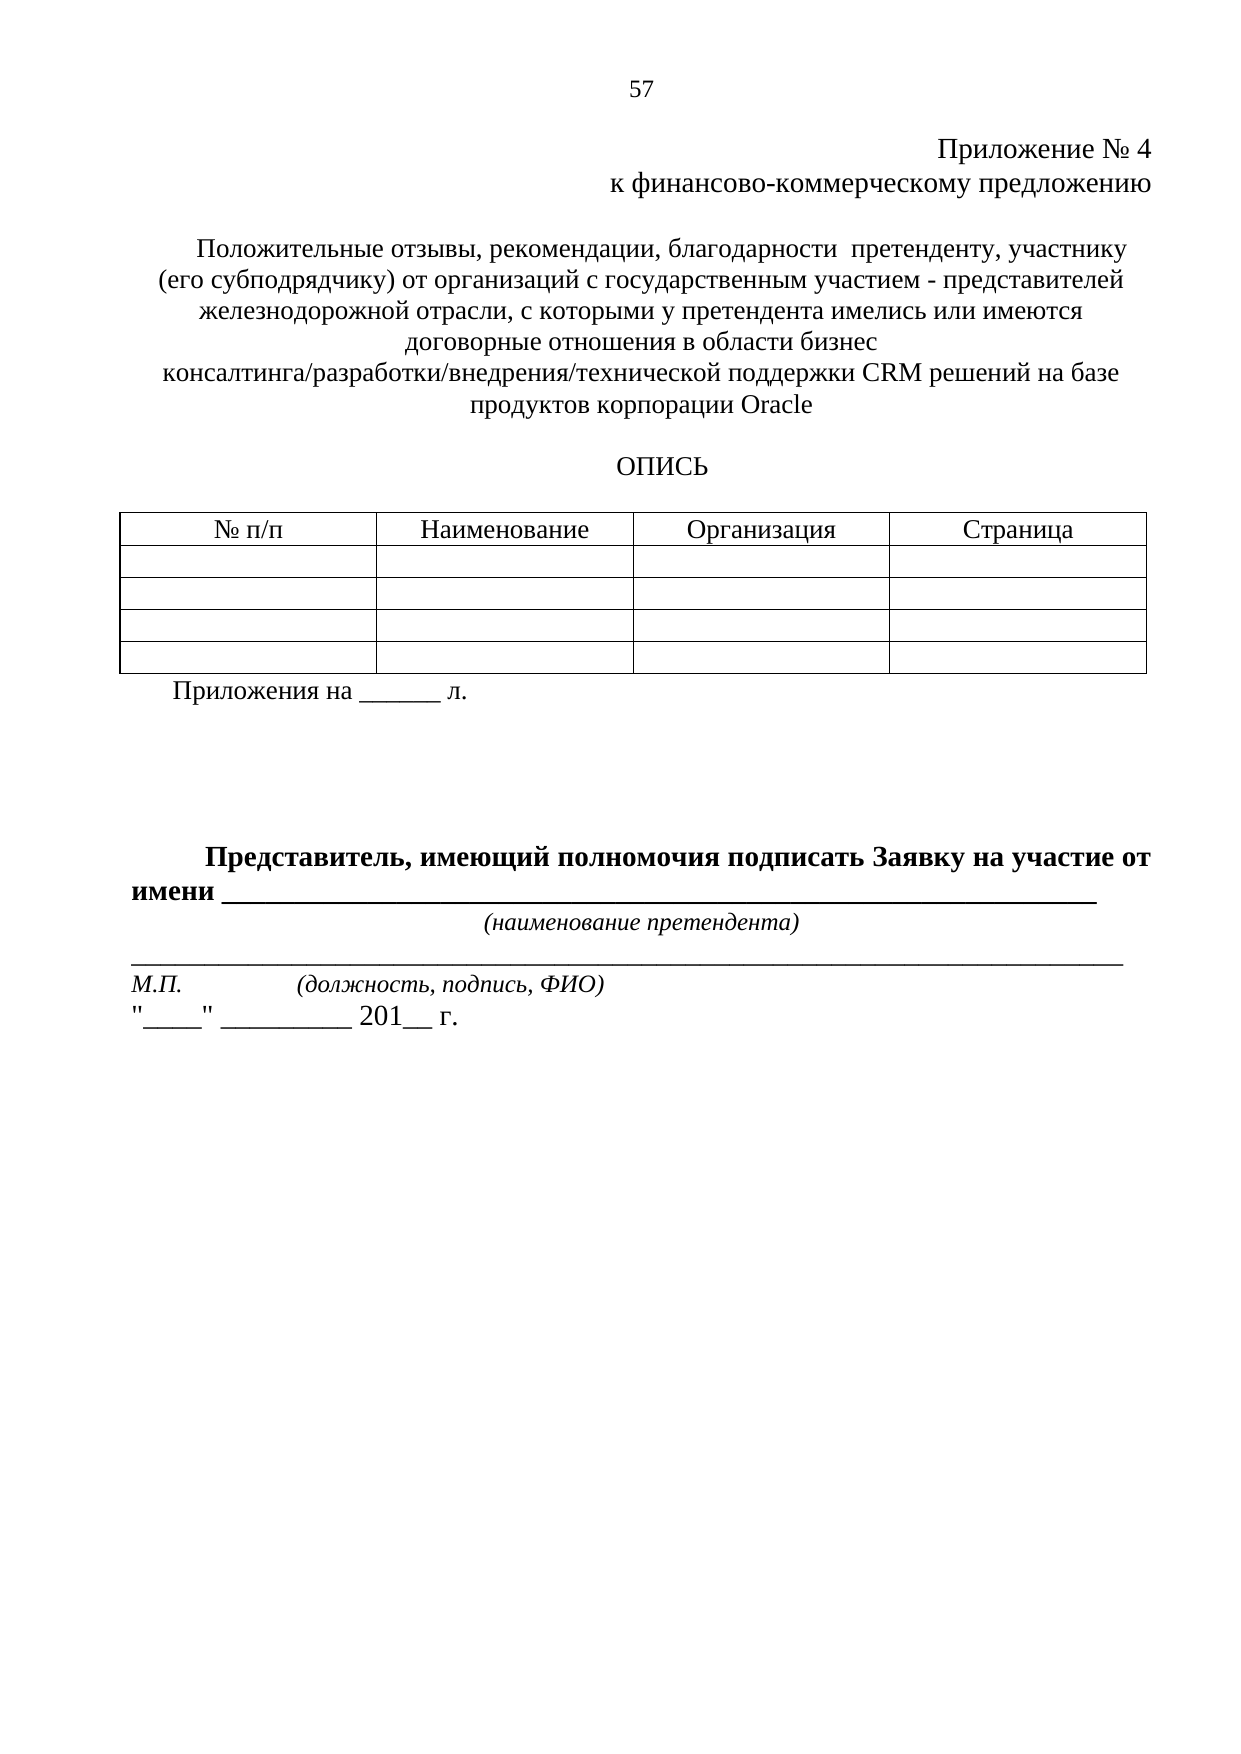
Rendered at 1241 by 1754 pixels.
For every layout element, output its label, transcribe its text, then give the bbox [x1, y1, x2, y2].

table_cell [634, 610, 889, 641]
text Представитель, имеющий полномочия подписать Заявку на участие от имени ____________________________________________________________ [131, 839, 1152, 907]
table_cell [121, 546, 376, 577]
table_header Наименование [377, 513, 633, 544]
text ОПИСЬ [131, 450, 1152, 481]
table_cell [377, 642, 633, 673]
text Положительные отзывы, рекомендации, благодарности претенденту, участнику (его субподрядчику) от организаций с государственным участием - представителей железнодорожной отрасли, с которыми у претендента имелись или имеются договорные отношения в области бизнес консалтинга/разработки/внедрения/технической поддержки CRM решений на базе продуктов корпорации Oracle [131, 232, 1152, 419]
table_header № п/п [121, 513, 376, 544]
text ____________________________________________________________________ [131, 935, 1152, 969]
subtitle Приложение № 4 [131, 131, 1152, 165]
table_cell [121, 642, 376, 673]
table_cell [377, 610, 633, 641]
table_cell [377, 546, 633, 577]
table_cell [121, 610, 376, 641]
table_cell [634, 578, 889, 609]
table_cell [890, 546, 1146, 577]
table_cell [634, 546, 889, 577]
text к финансово-коммерческому предложению [131, 165, 1152, 198]
table_cell [121, 578, 376, 609]
text "____" _________ 201__ г. [131, 998, 1152, 1031]
text М.П. (должность, подпись, ФИО) [131, 969, 1152, 998]
table_cell [890, 578, 1146, 609]
table_cell [890, 610, 1146, 641]
text (наименование претендента) [131, 907, 1152, 935]
table_header Организация [634, 513, 889, 544]
table_cell [377, 578, 633, 609]
text Приложения на ______ л. [131, 674, 1152, 705]
table_cell [890, 642, 1146, 673]
table_header Страница [890, 513, 1146, 544]
table_cell [634, 642, 889, 673]
